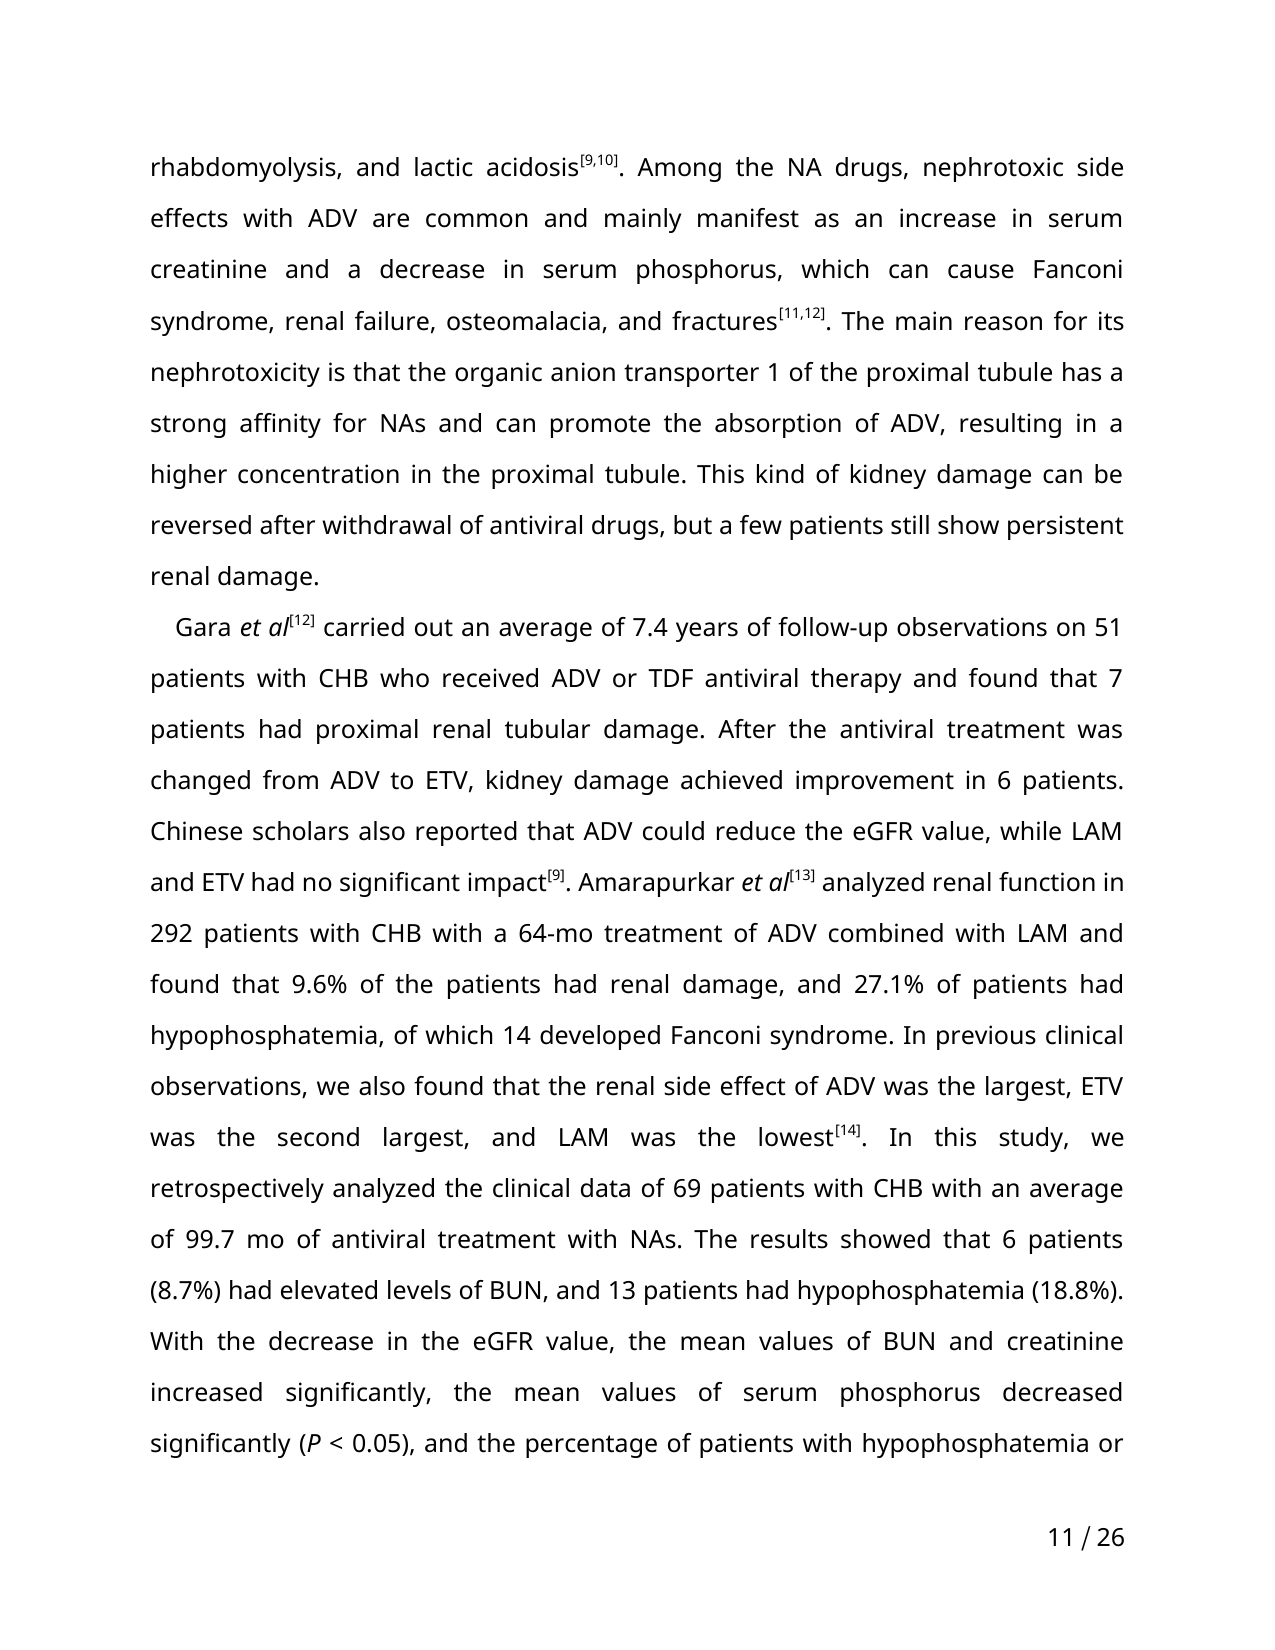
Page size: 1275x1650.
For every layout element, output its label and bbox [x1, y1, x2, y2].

text [150, 150, 1125, 592]
text [150, 609, 1125, 1460]
